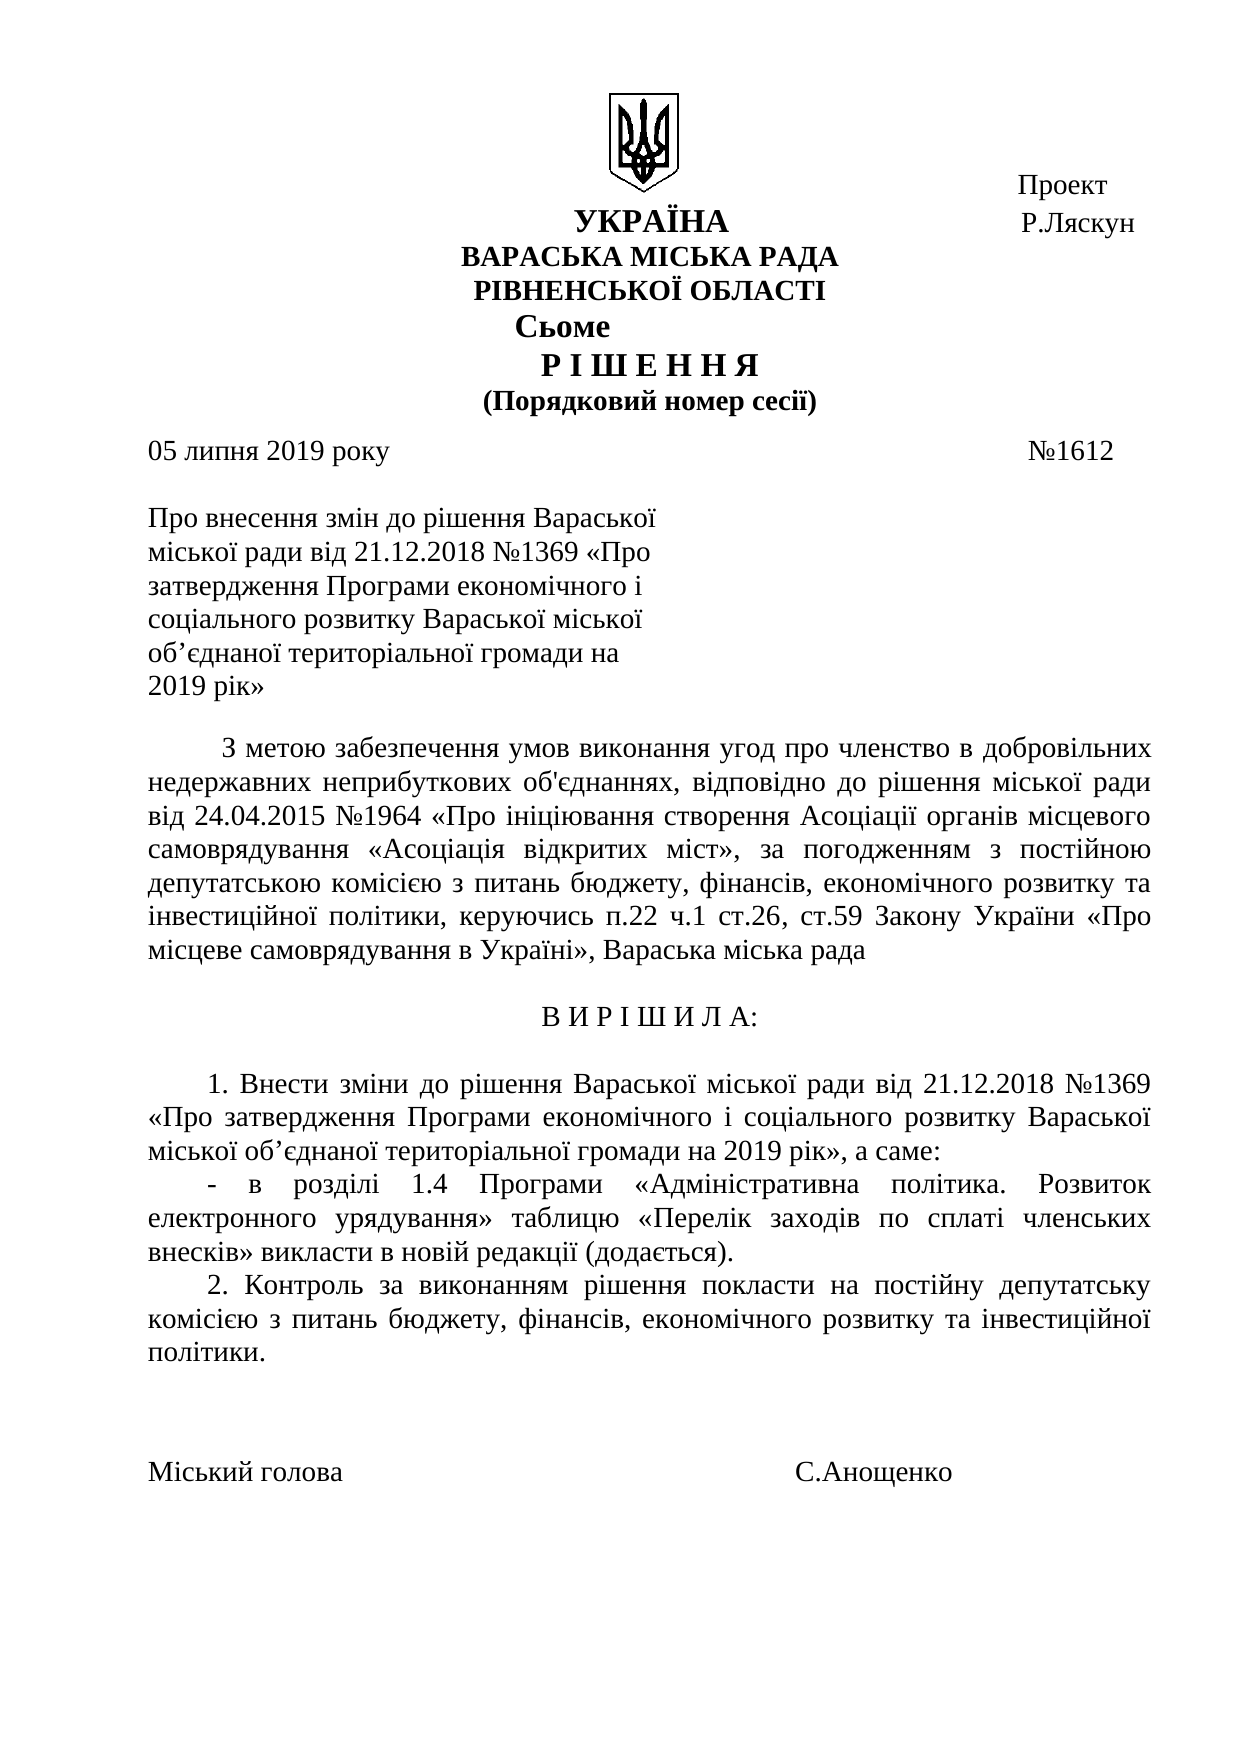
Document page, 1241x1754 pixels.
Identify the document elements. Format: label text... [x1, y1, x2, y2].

text В И Р І Ш И Л А: [148, 999, 1152, 1032]
text 1. Внести зміни до рішення Вараської міської ради від 21.12.2018 №1369 «Про затвердження Програми економічного і соціального розвитку Вараської міської об’єднаної територіальної громади на 2019 рік», а саме: [148, 1066, 1152, 1167]
text УКРАЇНА Р.Ляскун [148, 201, 1152, 239]
text З метою забезпечення умов виконання угод про членство в добровільних недержавних неприбуткових об'єднаннях, відповідно до рішення міської ради від 24.04.2015 №1964 «Про ініціювання створення Асоціації органів місцевого самоврядування «Асоціація відкритих міст», за погодженням з постійною депутатською комісією з питань бюджету, фінансів, економічного розвитку та інвестиційної політики, керуючись п.22 ч.1 ст.26, ст.59 Закону України «Про місцеве самоврядування в Україні», Вараська міська рада [148, 731, 1152, 965]
text Проект [148, 88, 1152, 201]
text Р І Ш Е Н Н Я [148, 345, 1152, 383]
text РІВНЕНСЬКОЇ ОБЛАСТІ [148, 273, 1152, 306]
table_header Про внесення змін до рішення Вараської міської ради від 21.12.2018 №1369 «Про затвердження Програми економічного і соціального розвитку Вараської міської об’єднаної територіальної громади на 2019 рік» [136, 501, 673, 702]
text - в розділі 1.4 Програми «Адміністративна політика. Розвиток електронного урядування» таблицю «Перелік заходів по сплаті членських внесків» викласти в новій редакції (додається). [148, 1167, 1152, 1267]
text 2. Контроль за виконанням рішення покласти на постійну депутатську комісією з питань бюджету, фінансів, економічного розвитку та інвестиційної політики. [148, 1267, 1152, 1368]
picture [604, 88, 680, 195]
text 05 липня 2019 року №1612 [148, 433, 1152, 467]
text Міський голова С.Анощенко [148, 1454, 1152, 1488]
text (Порядковий номер сесії) [148, 383, 1152, 417]
text ВАРАСЬКА МІСЬКА РАДА [148, 239, 1152, 273]
text Сьоме скликання [373, 306, 1152, 345]
